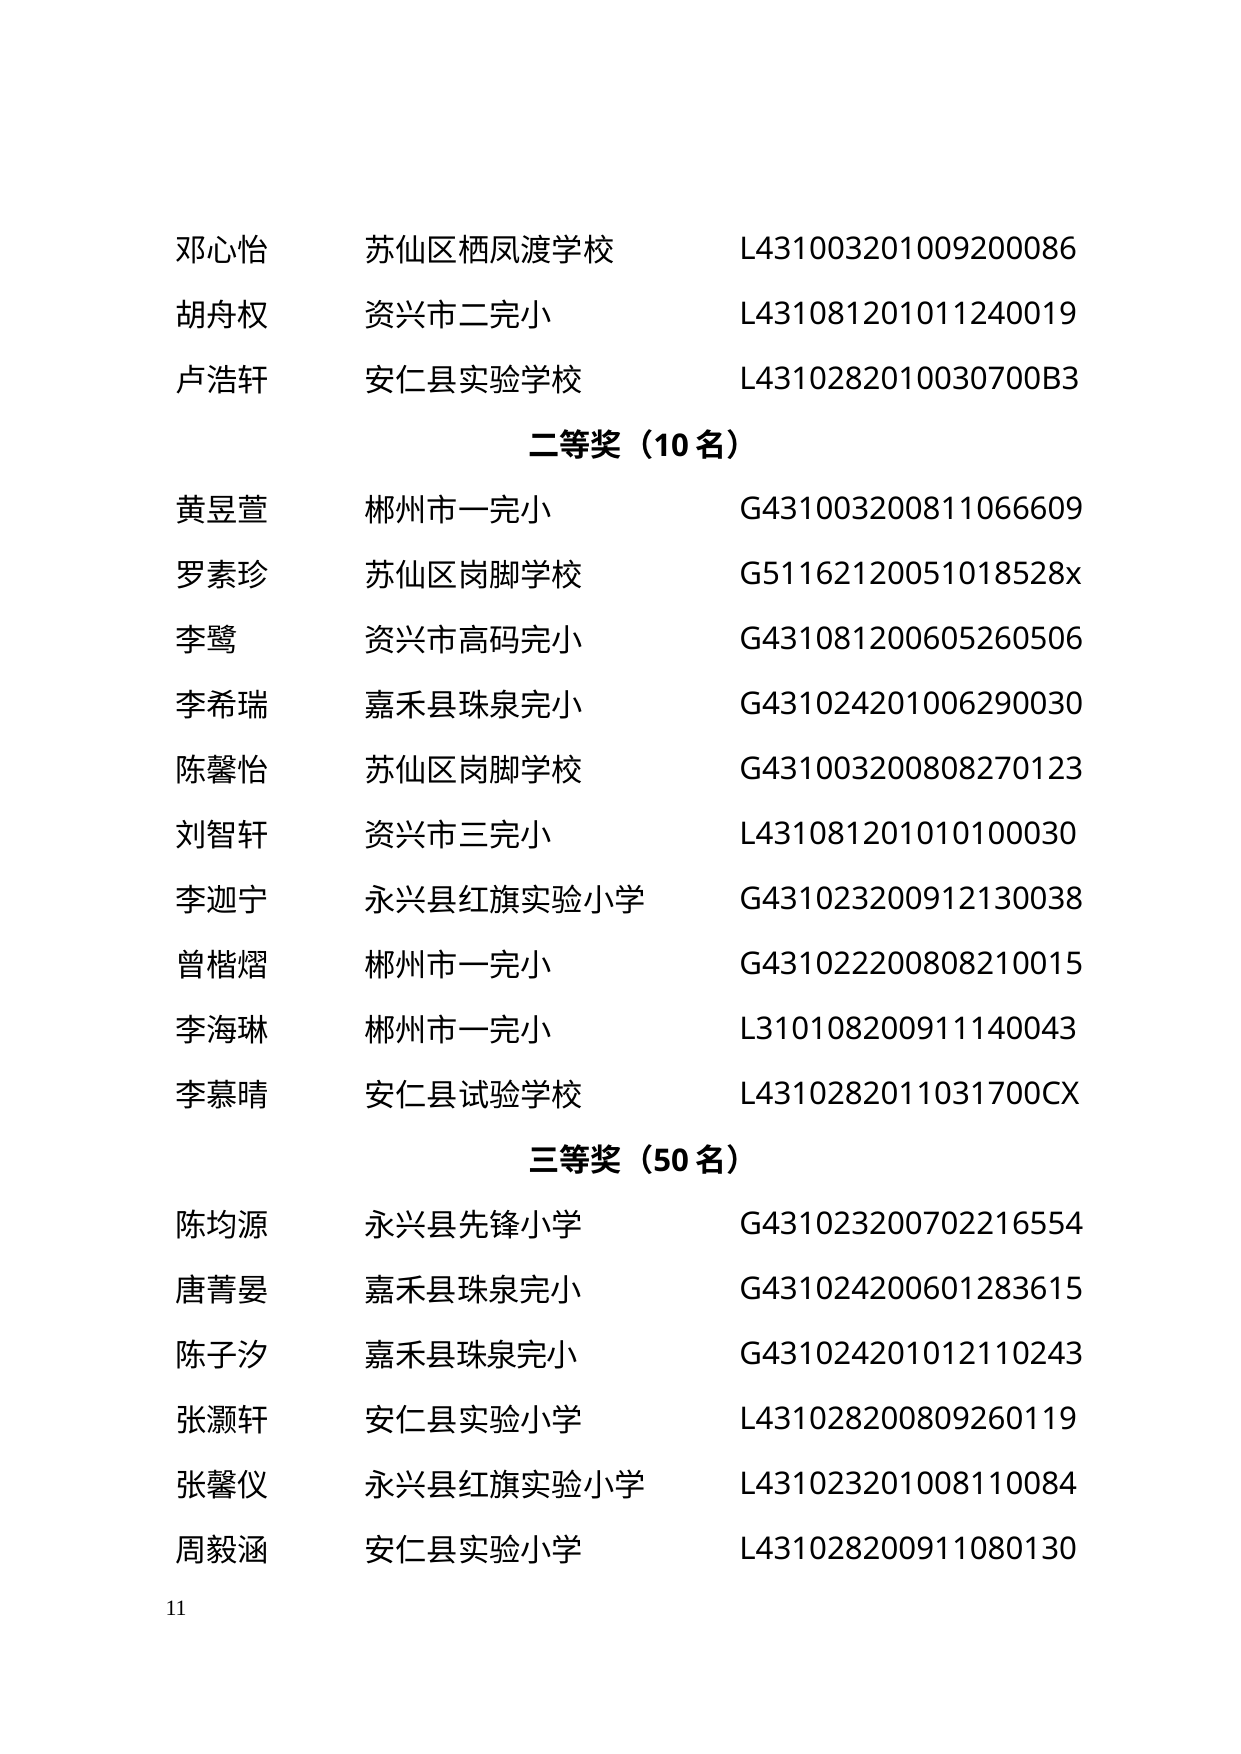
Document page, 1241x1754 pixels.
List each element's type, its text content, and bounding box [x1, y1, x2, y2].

table_cell G431003200808270123 [728, 735, 1122, 800]
table_cell G51162120051018528x [728, 540, 1122, 605]
table_cell 永兴县红旗实验小学 [353, 865, 728, 930]
table_cell L431081201010100030 [728, 800, 1122, 865]
table_cell 邓心怡 [164, 215, 353, 280]
table_cell 李迦宁 [164, 865, 353, 930]
table_cell 曾楷熠 [164, 930, 353, 995]
table_cell 安仁县实验小学 [353, 1515, 728, 1580]
table_cell 郴州市一完小 [353, 995, 728, 1060]
table_cell 苏仙区岗脚学校 [353, 540, 728, 605]
table_cell 李鹭 [164, 605, 353, 670]
table_cell 嘉禾县珠泉完小 [353, 1320, 728, 1385]
table_cell 李希瑞 [164, 670, 353, 735]
table_cell G431024201012110243 [728, 1320, 1122, 1385]
table_cell L310108200911140043 [728, 995, 1122, 1060]
table_cell 胡舟权 [164, 280, 353, 345]
table_cell G431024201006290030 [728, 670, 1122, 735]
table_cell 陈均源 [164, 1190, 353, 1255]
table_cell 三等奖（50名） [164, 1125, 1122, 1190]
table_cell 黄昱萱 [164, 475, 353, 540]
table_cell G431023200912130038 [728, 865, 1122, 930]
table_cell L431028200809260119 [728, 1385, 1122, 1450]
table_cell G431024200601283615 [728, 1255, 1122, 1320]
table_cell 郴州市一完小 [353, 475, 728, 540]
table_cell 安仁县实验小学 [353, 1385, 728, 1450]
table_cell 资兴市二完小 [353, 280, 728, 345]
table_cell 苏仙区岗脚学校 [353, 735, 728, 800]
table_cell 张馨仪 [164, 1450, 353, 1515]
table_cell 安仁县试验学校 [353, 1060, 728, 1125]
table_cell 二等奖（10名） [164, 410, 1122, 475]
table_cell 李海琳 [164, 995, 353, 1060]
table_cell 唐菁晏 [164, 1255, 353, 1320]
table_cell L431028200911080130 [728, 1515, 1122, 1580]
table_cell 卢浩轩 [164, 345, 353, 410]
table_cell 郴州市一完小 [353, 930, 728, 995]
table_cell 李慕晴 [164, 1060, 353, 1125]
table_cell L431023201008110084 [728, 1450, 1122, 1515]
table_cell L431081201011240019 [728, 280, 1122, 345]
table_cell 永兴县红旗实验小学 [353, 1450, 728, 1515]
table_cell 嘉禾县珠泉完小 [353, 670, 728, 735]
table_cell 陈馨怡 [164, 735, 353, 800]
table_cell G431023200702216554 [728, 1190, 1122, 1255]
table_cell L4310282011031700CX [728, 1060, 1122, 1125]
table_cell 嘉禾县珠泉完小 [353, 1255, 728, 1320]
table_cell G431022200808210015 [728, 930, 1122, 995]
table_cell 张灏轩 [164, 1385, 353, 1450]
table_cell 周毅涵 [164, 1515, 353, 1580]
table_cell L4310282010030700B3 [728, 345, 1122, 410]
table_cell 罗素珍 [164, 540, 353, 605]
table_cell G431081200605260506 [728, 605, 1122, 670]
table_cell L431003201009200086 [728, 215, 1122, 280]
table_cell 资兴市三完小 [353, 800, 728, 865]
table_cell 苏仙区栖凤渡学校 [353, 215, 728, 280]
table_cell 永兴县先锋小学 [353, 1190, 728, 1255]
table_cell 资兴市高码完小 [353, 605, 728, 670]
table_cell 陈子汐 [164, 1320, 353, 1385]
table_cell 刘智轩 [164, 800, 353, 865]
table_cell 安仁县实验学校 [353, 345, 728, 410]
table_cell G431003200811066609 [728, 475, 1122, 540]
